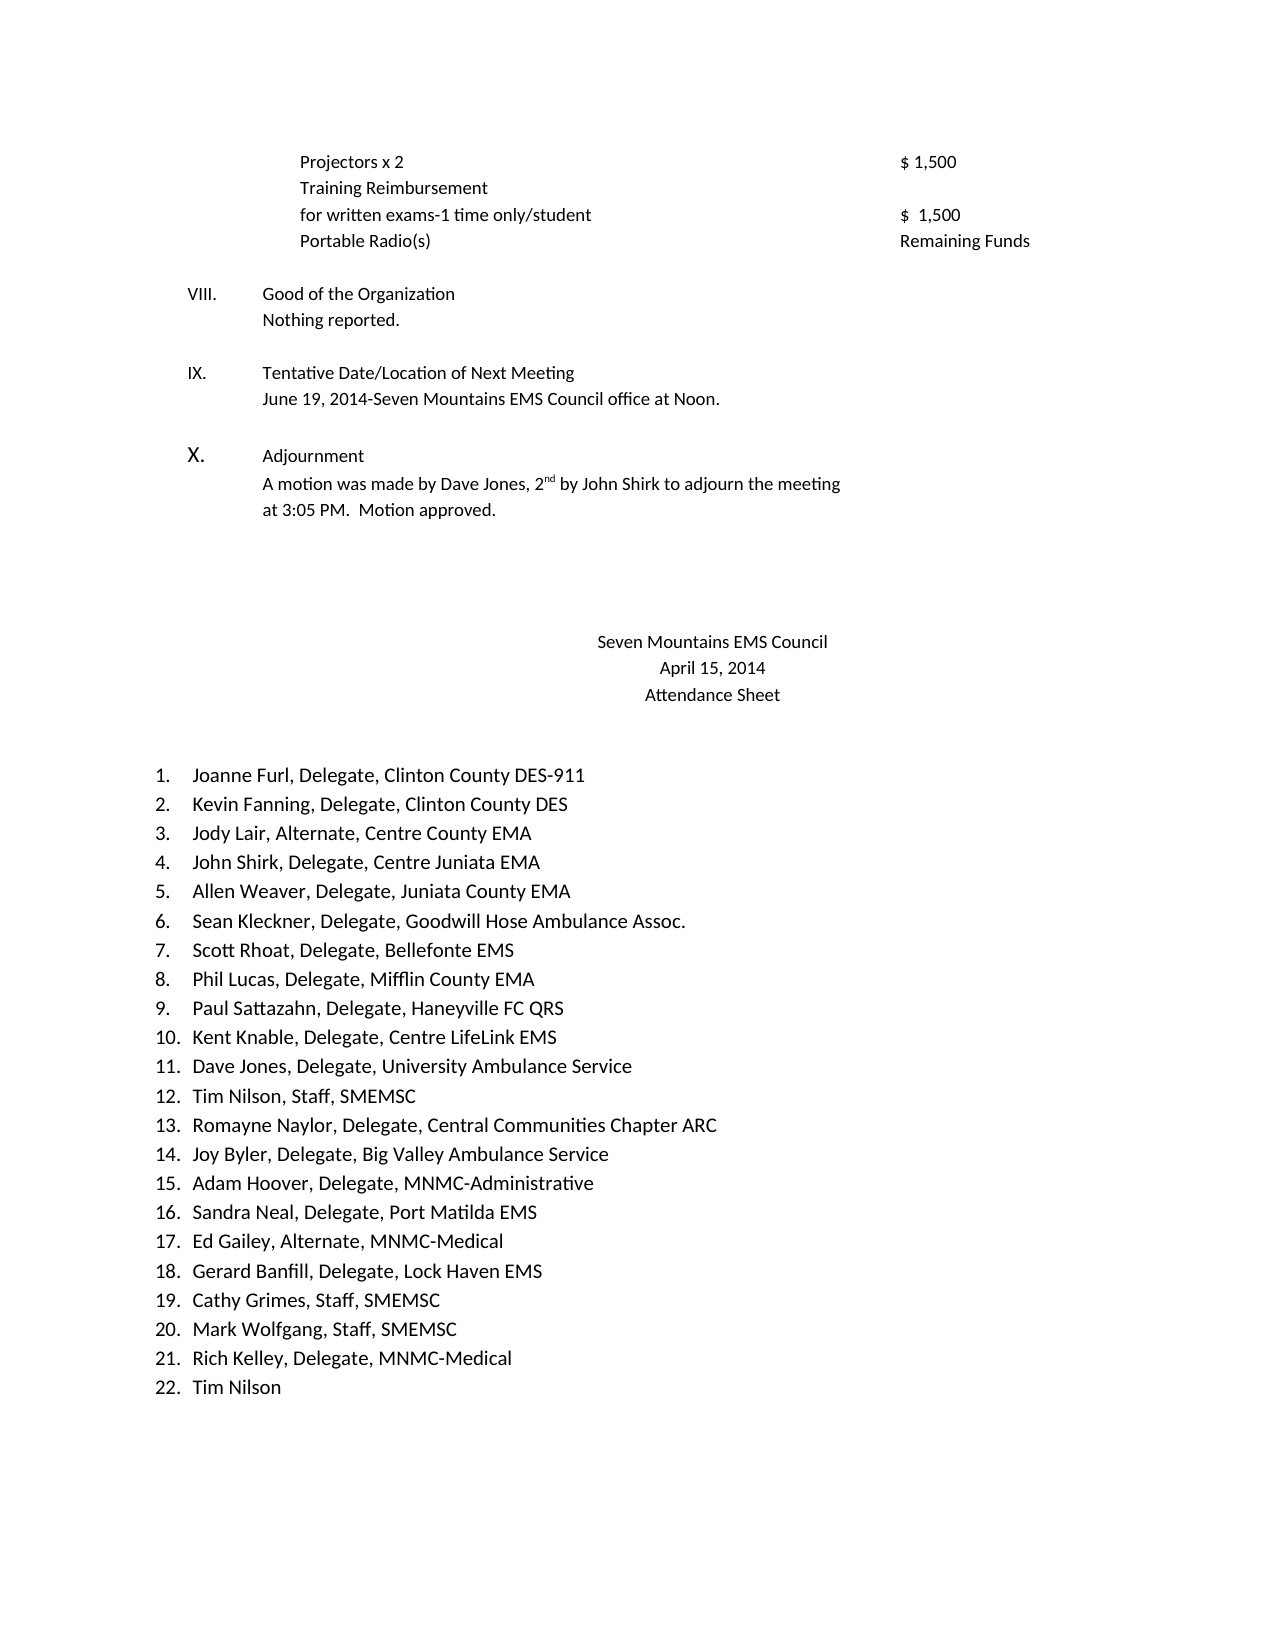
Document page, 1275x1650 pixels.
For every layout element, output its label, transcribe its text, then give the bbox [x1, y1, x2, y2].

list Nothing reported. [262, 308, 1125, 331]
list Adjournment [187, 440, 1125, 468]
list Allen Weaver, Delegate, Juniata County EMA [155, 879, 1125, 904]
list Tentative Date/Location of Next Meeting [187, 361, 1125, 384]
list Joanne Furl, Delegate, Clinton County DES-911 [155, 762, 1125, 787]
list April 15, 2014 [300, 657, 1125, 679]
list Sandra Neal, Delegate, Port Matilda EMS [155, 1199, 1125, 1225]
list Romayne Naylor, Delegate, Central Communities Chapter ARC [155, 1112, 1125, 1137]
list Ed Gailey, Alternate, MNMC-Medical [155, 1229, 1125, 1254]
list Sean Kleckner, Delegate, Goodwill Hose Ambulance Assoc. [155, 908, 1125, 933]
list Seven Mountains EMS Council [300, 630, 1125, 653]
list Mark Wolfgang, Staff, SMEMSC [155, 1316, 1125, 1342]
list Good of the Organization [187, 282, 1125, 305]
list Phil Lucas, Delegate, Mifflin County EMA [155, 966, 1125, 992]
list Cathy Grimes, Staff, SMEMSC [155, 1287, 1125, 1312]
list Tim Nilson [155, 1374, 1125, 1400]
list Kevin Fanning, Delegate, Clinton County DES [155, 791, 1125, 817]
list for written exams-1 time only/student $ 1,500 [300, 203, 1125, 226]
list Paul Sattazahn, Delegate, Haneyville FC QRS [155, 995, 1125, 1021]
list Attendance Sheet [300, 683, 1125, 706]
list Training Reimbursement [300, 176, 1125, 199]
list at 3:05 PM. Motion approved. [262, 498, 1125, 521]
list Gerard Banfill, Delegate, Lock Haven EMS [155, 1258, 1125, 1283]
list Dave Jones, Delegate, University Ambulance Service [155, 1054, 1125, 1079]
list Kent Knable, Delegate, Centre LifeLink EMS [155, 1024, 1125, 1050]
list Rich Kelley, Delegate, MNMC-Medical [155, 1345, 1125, 1371]
list A motion was made by Dave Jones, 2nd by John Shirk to adjourn the meeting [262, 472, 1125, 495]
list June 19, 2014-Seven Mountains EMS Council office at Noon. [262, 387, 1125, 410]
list Jody Lair, Alternate, Centre County EMA [155, 820, 1125, 846]
list Joy Byler, Delegate, Big Valley Ambulance Service [155, 1141, 1125, 1167]
list Projectors x 2 $ 1,500 [300, 150, 1125, 173]
list Scott Rhoat, Delegate, Bellefonte EMS [155, 937, 1125, 962]
list Portable Radio(s) Remaining Funds [300, 229, 1125, 252]
list Adam Hoover, Delegate, MNMC-Administrative [155, 1170, 1125, 1196]
list Tim Nilson, Staff, SMEMSC [155, 1083, 1125, 1108]
list John Shirk, Delegate, Centre Juniata EMA [155, 849, 1125, 875]
